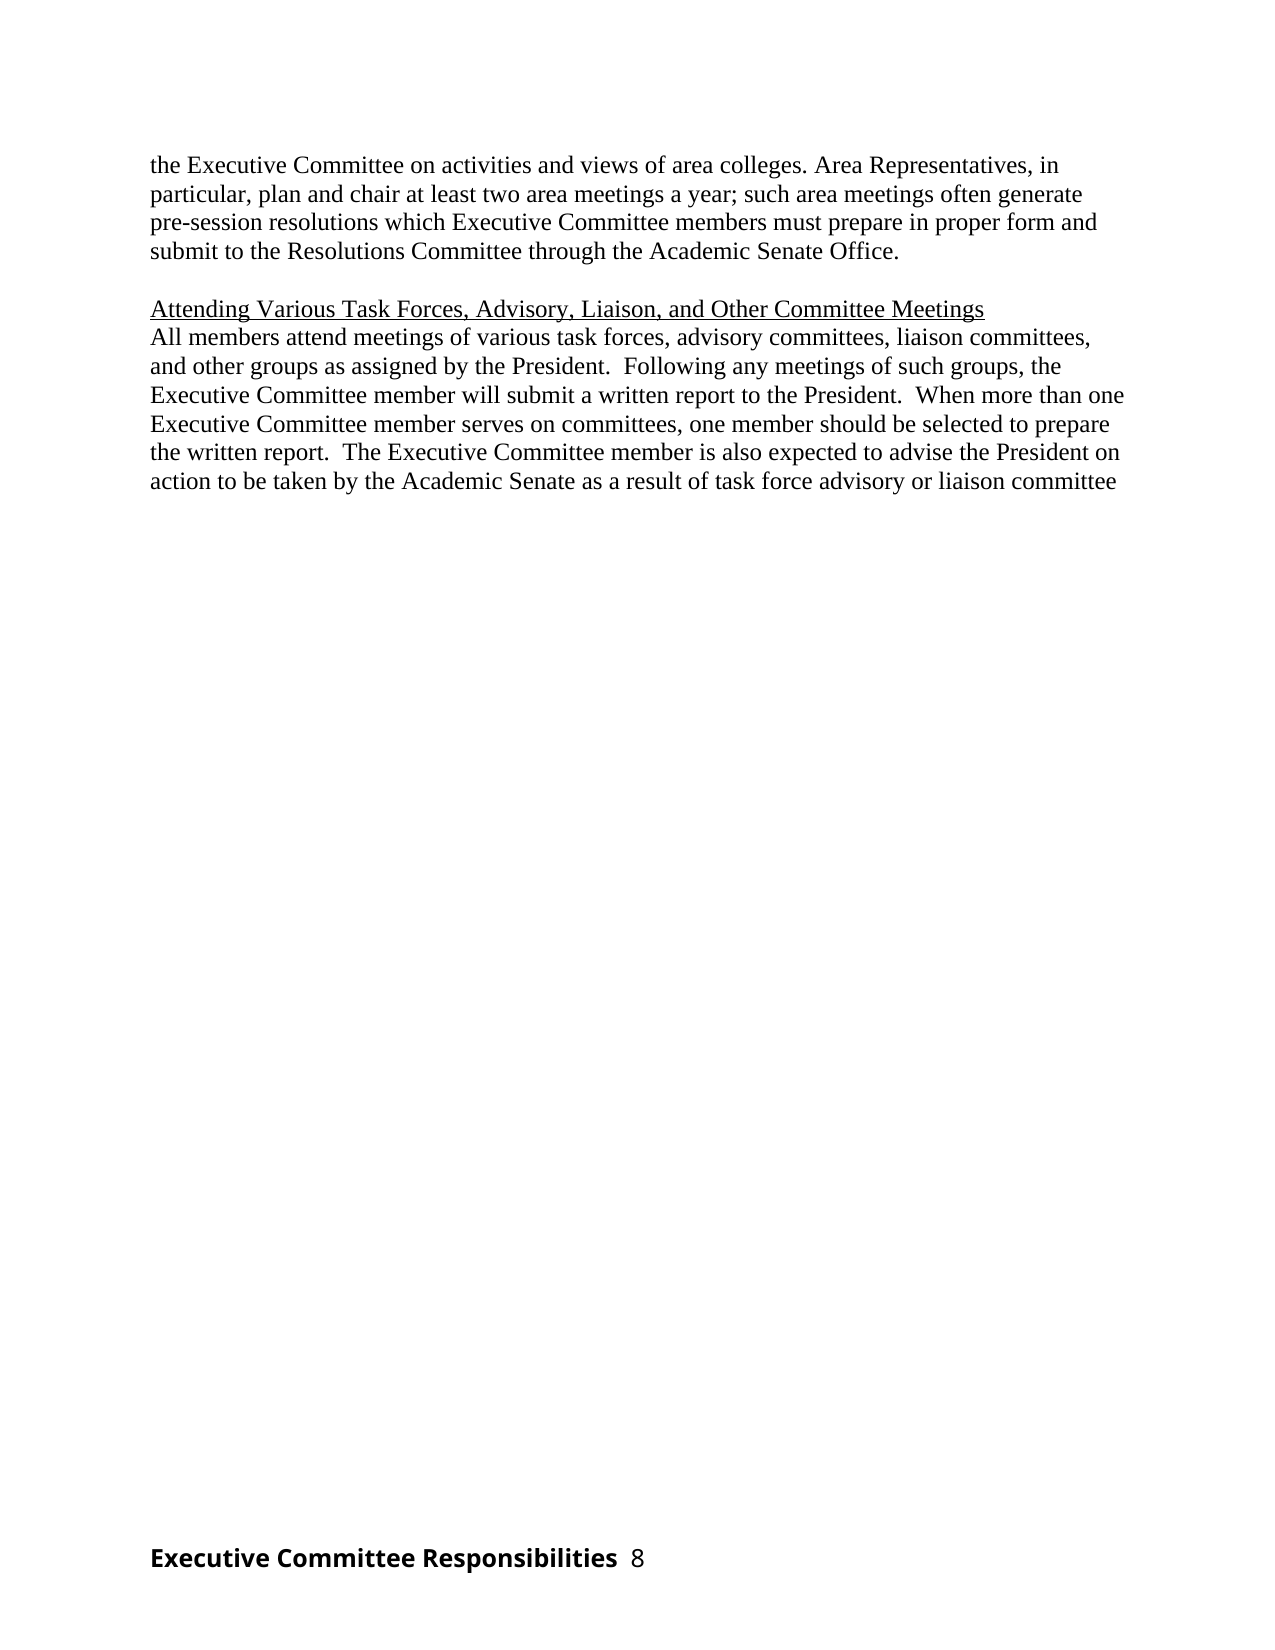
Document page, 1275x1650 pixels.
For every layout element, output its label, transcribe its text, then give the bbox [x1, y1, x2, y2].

text All members attend meetings of various task forces, advisory committees, liaison committees, and other groups as assigned by the President. Following any meetings of such groups, the Executive Committee member will submit a written report to the President. When more than one Executive Committee member serves on committees, one member should be selected to prepare the written report. The Executive Committee member is also expected to advise the President on action to be taken by the Academic Senate as a result of task force advisory or liaison committee [150, 322, 1125, 495]
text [150, 150, 1125, 265]
subtitle Attending Various Task Forces, Advisory, Liaison, and Other Committee Meetings [150, 294, 1125, 322]
